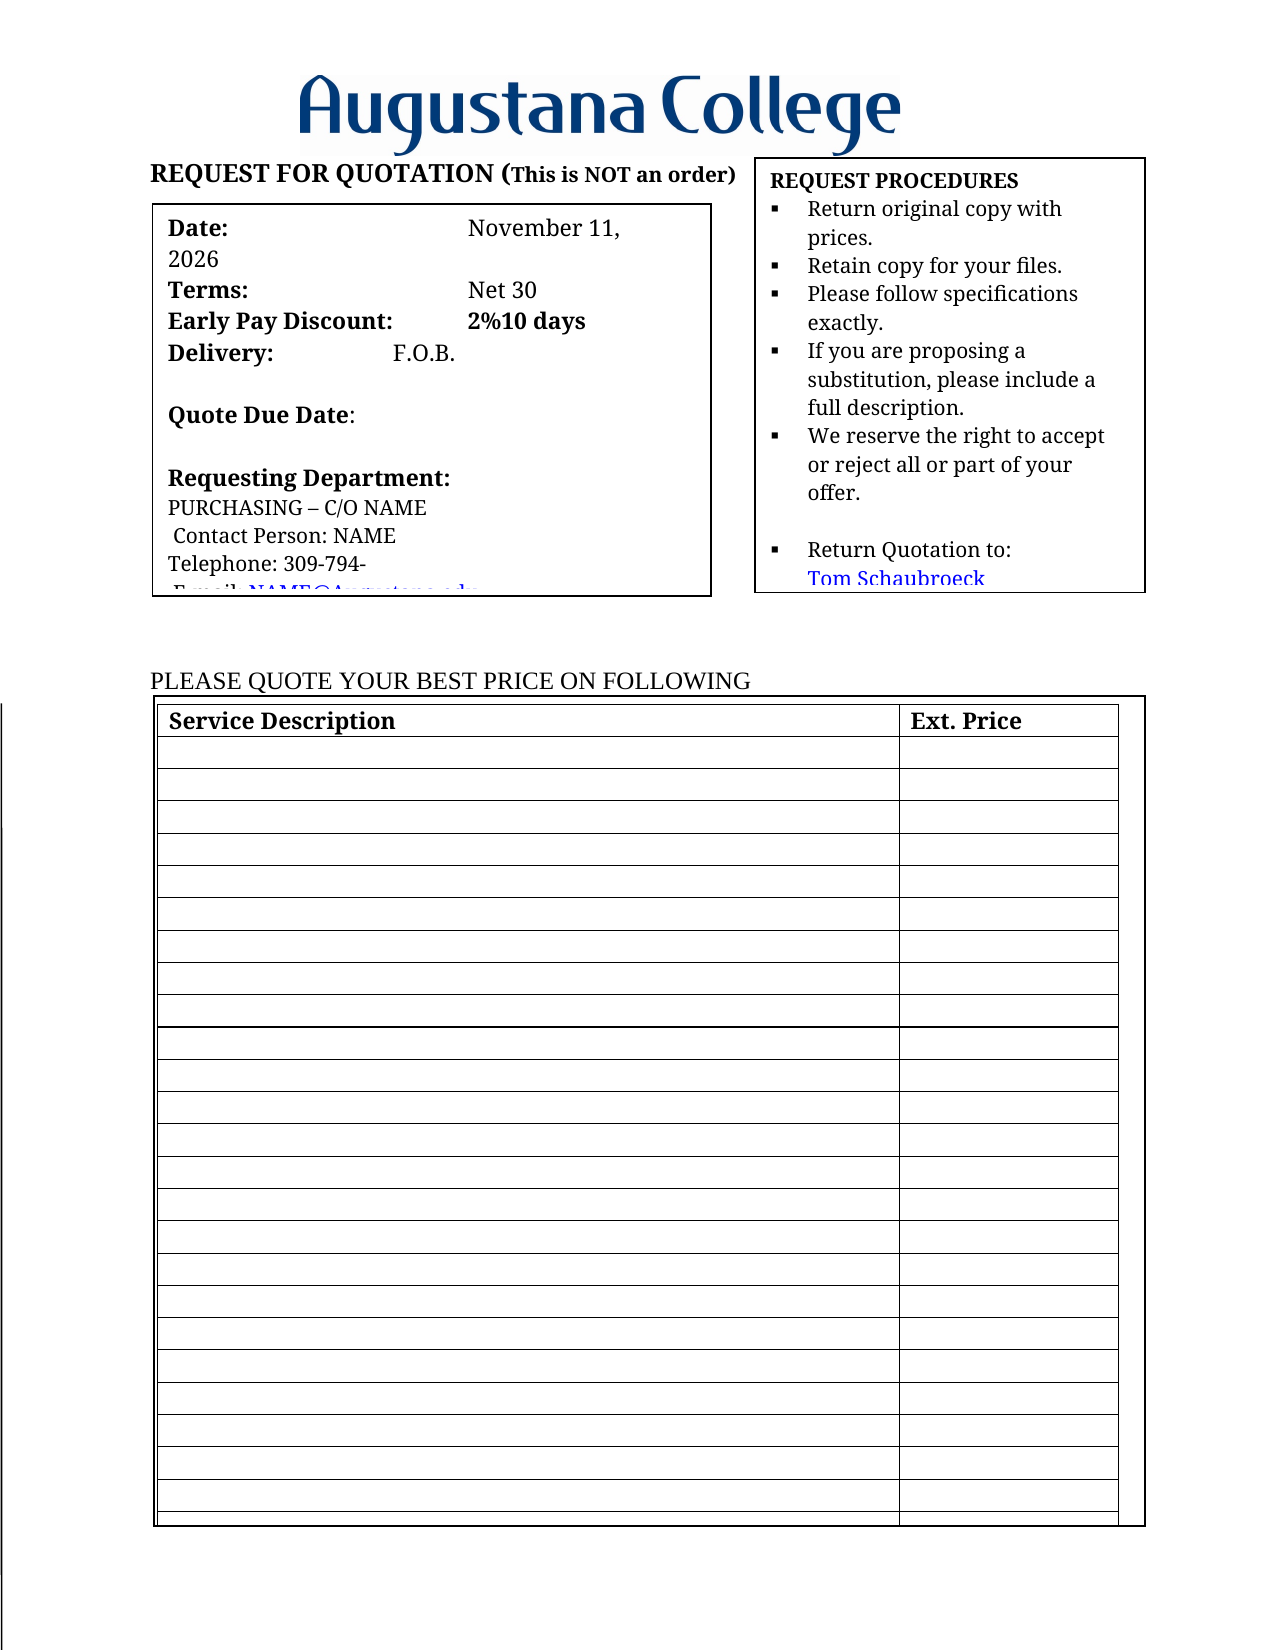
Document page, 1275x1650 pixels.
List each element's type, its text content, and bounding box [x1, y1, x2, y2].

list REQUEST FOR QUOTATION (This is NOT an order) [150, 156, 1050, 189]
picture [300, 75, 901, 156]
subtitle PLEASE QUOTE YOUR BEST PRICE ON FOLLOWING [150, 666, 1125, 695]
